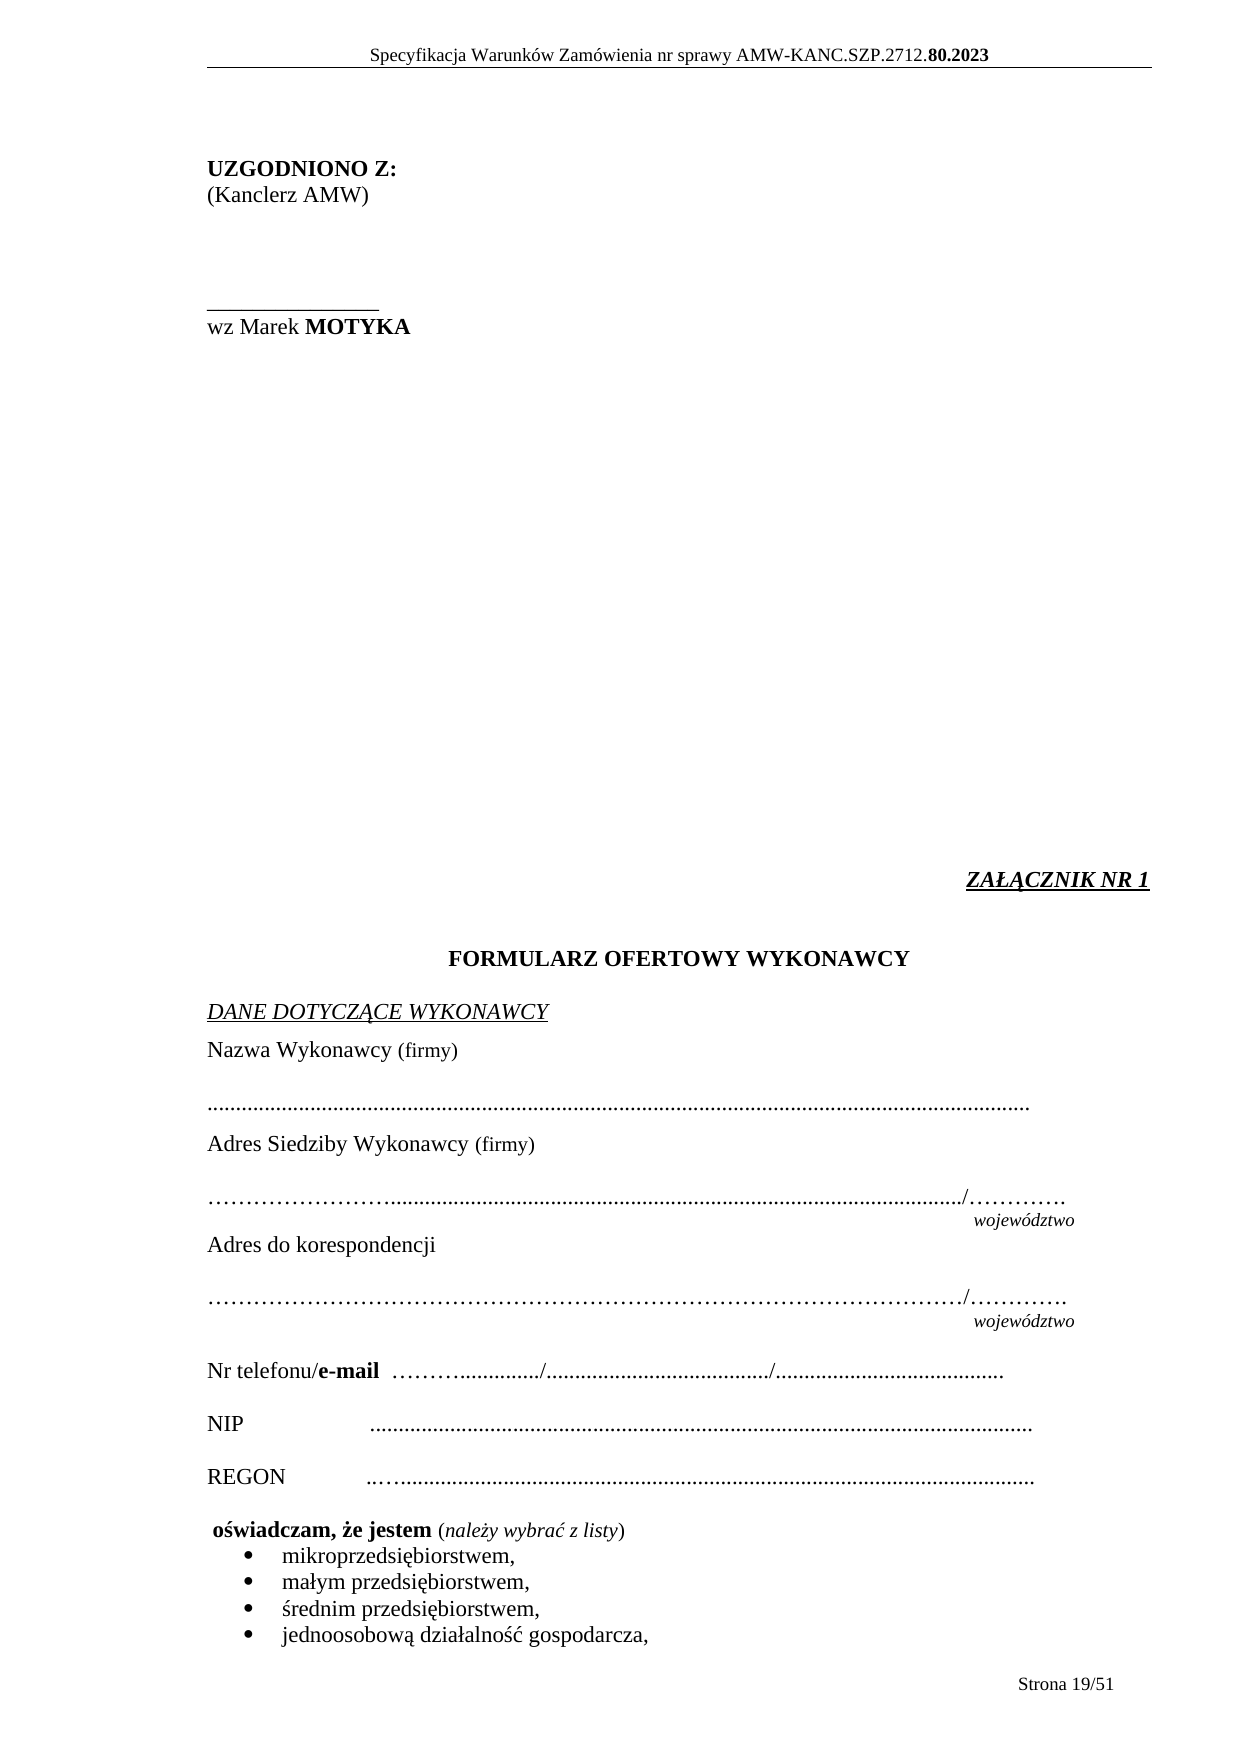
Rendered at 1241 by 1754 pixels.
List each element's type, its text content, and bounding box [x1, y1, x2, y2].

text Adres Siedziby Wykonawcy (firmy) [207, 1116, 1152, 1156]
text ……………………..................................................................................................../…………. [207, 1183, 1152, 1209]
text województwo [871, 1310, 1152, 1331]
text UZGODNIONO Z: [207, 155, 1152, 181]
list małym przedsiębiorstwem, [244, 1568, 1152, 1595]
text FORMULARZ OFERTOWY WYKONAWCY [207, 946, 1152, 972]
text ................................................................................................................................................ [207, 1089, 1152, 1116]
text ………………………………………………………………………………………/…………. [207, 1283, 1152, 1310]
text województwo [871, 1209, 1152, 1231]
text _______________ [207, 287, 1152, 313]
text Nr telefonu/e-mail ………............../......................................./........................................ NIP .................................................................................................................... REGON ..…............................................................................................................... [207, 1358, 1152, 1516]
text wz Marek MOTYKA [207, 313, 1152, 339]
text oświadczam, że jestem (należy wybrać z listy) [207, 1516, 1152, 1542]
text (Kanclerz AMW) [207, 181, 1152, 208]
list mikroprzedsiębiorstwem, [244, 1542, 1152, 1568]
text ZAŁĄCZNIK NR 1 [871, 866, 1152, 893]
text Adres do korespondencji [207, 1231, 1152, 1257]
text DANE DOTYCZĄCE WYKONAWCY Nazwa Wykonawcy (firmy) [207, 998, 1152, 1063]
list jednoosobową działalność gospodarcza, [244, 1621, 1152, 1647]
list średnim przedsiębiorstwem, [244, 1595, 1152, 1621]
